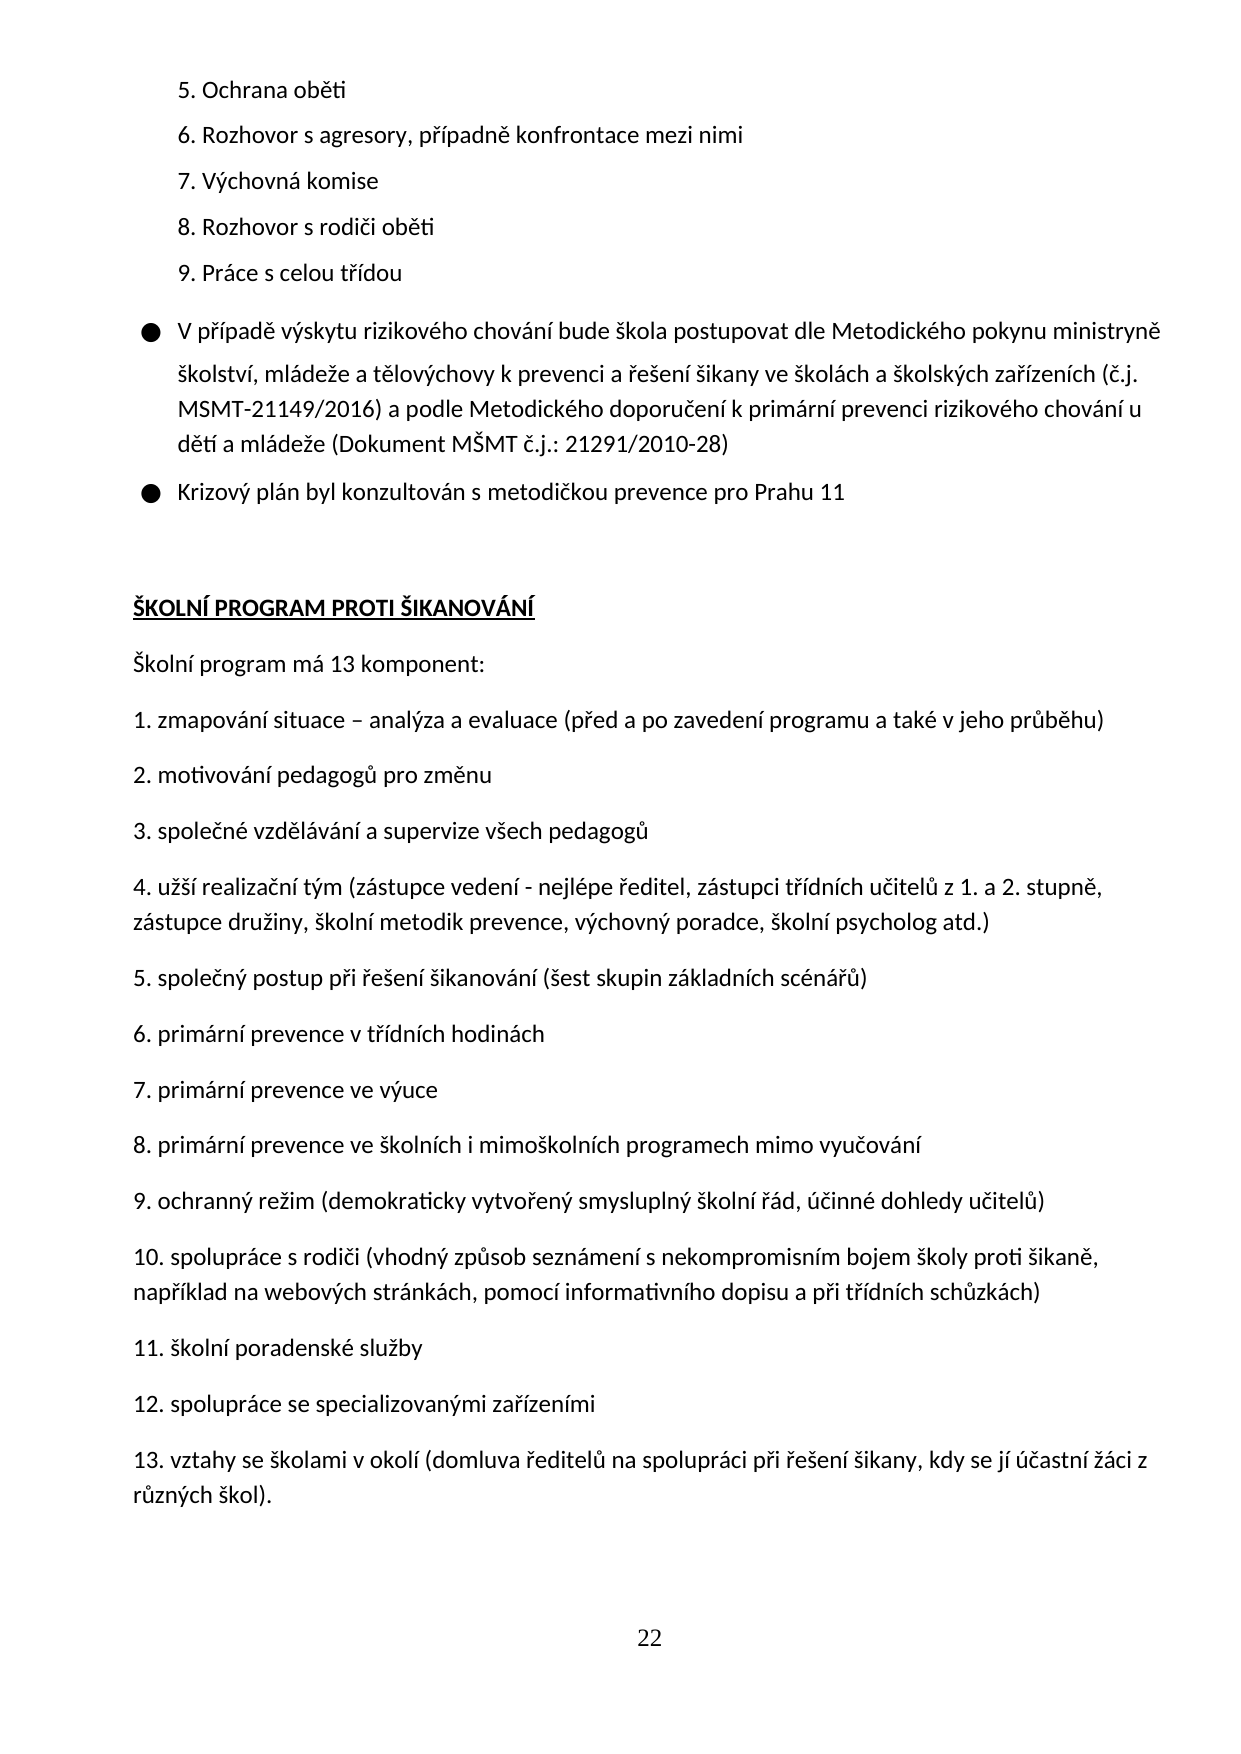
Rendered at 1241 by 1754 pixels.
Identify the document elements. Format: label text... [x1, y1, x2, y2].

text 5. společný postup při řešení šikanování (šest skupin základních scénářů) [133, 962, 1166, 993]
text 6. primární prevence v třídních hodinách [133, 1018, 1166, 1048]
text 8. Rozhovor s rodiči oběti [177, 211, 1166, 242]
text 6. Rozhovor s agresory, případně konfrontace mezi nimi [177, 119, 1166, 150]
text 12. spolupráce se specializovanými zařízeními [133, 1388, 1166, 1418]
text 9. Práce s celou třídou [177, 257, 1166, 287]
text 7. primární prevence ve výuce [133, 1074, 1166, 1104]
text 2. motivování pedagogů pro změnu [133, 759, 1166, 790]
text 5. Ochrana oběti [177, 74, 1166, 104]
text 11. školní poradenské služby [133, 1332, 1166, 1363]
text 8. primární prevence ve školních i mimoškolních programech mimo vyučování [133, 1129, 1166, 1160]
text ŠKOLNÍ PROGRAM PROTI ŠIKANOVÁNÍ [133, 592, 1166, 623]
list V případě výskytu rizikového chování bude škola postupovat dle Metodického pokynu ministryně školství, mládeže a tělovýchovy k prevenci a řešení šikany ve školách a školských zařízeních (č.j. MSMT-21149/2016) a podle Metodického doporučení k primární prevenci rizikového chování u dětí a mládeže (Dokument MŠMT č.j.: 21291/2010-28) [140, 302, 1166, 459]
text 9. ochranný režim (demokraticky vytvořený smysluplný školní řád, účinné dohledy učitelů) [133, 1185, 1166, 1216]
text 7. Výchovná komise [177, 165, 1166, 196]
text 4. užší realizační tým (zástupce vedení - nejlépe ředitel, zástupci třídních učitelů z 1. a 2. stupně, zástupce družiny, školní metodik prevence, výchovný poradce, školní psycholog atd.) [133, 871, 1166, 937]
text 10. spolupráce s rodiči (vhodný způsob seznámení s nekompromisním bojem školy proti šikaně, například na webových stránkách, pomocí informativního dopisu a při třídních schůzkách) [133, 1241, 1166, 1307]
text 13. vztahy se školami v okolí (domluva ředitelů na spolupráci při řešení šikany, kdy se jí účastní žáci z různých škol). [133, 1444, 1166, 1509]
text Školní program má 13 komponent: [133, 648, 1166, 678]
text 1. zmapování situace – analýza a evaluace (před a po zavedení programu a také v jeho průběhu) [133, 704, 1166, 734]
list Krizový plán byl konzultován s metodičkou prevence pro Prahu 11 [140, 463, 1166, 514]
text 3. společné vzdělávání a supervize všech pedagogů [133, 815, 1166, 846]
